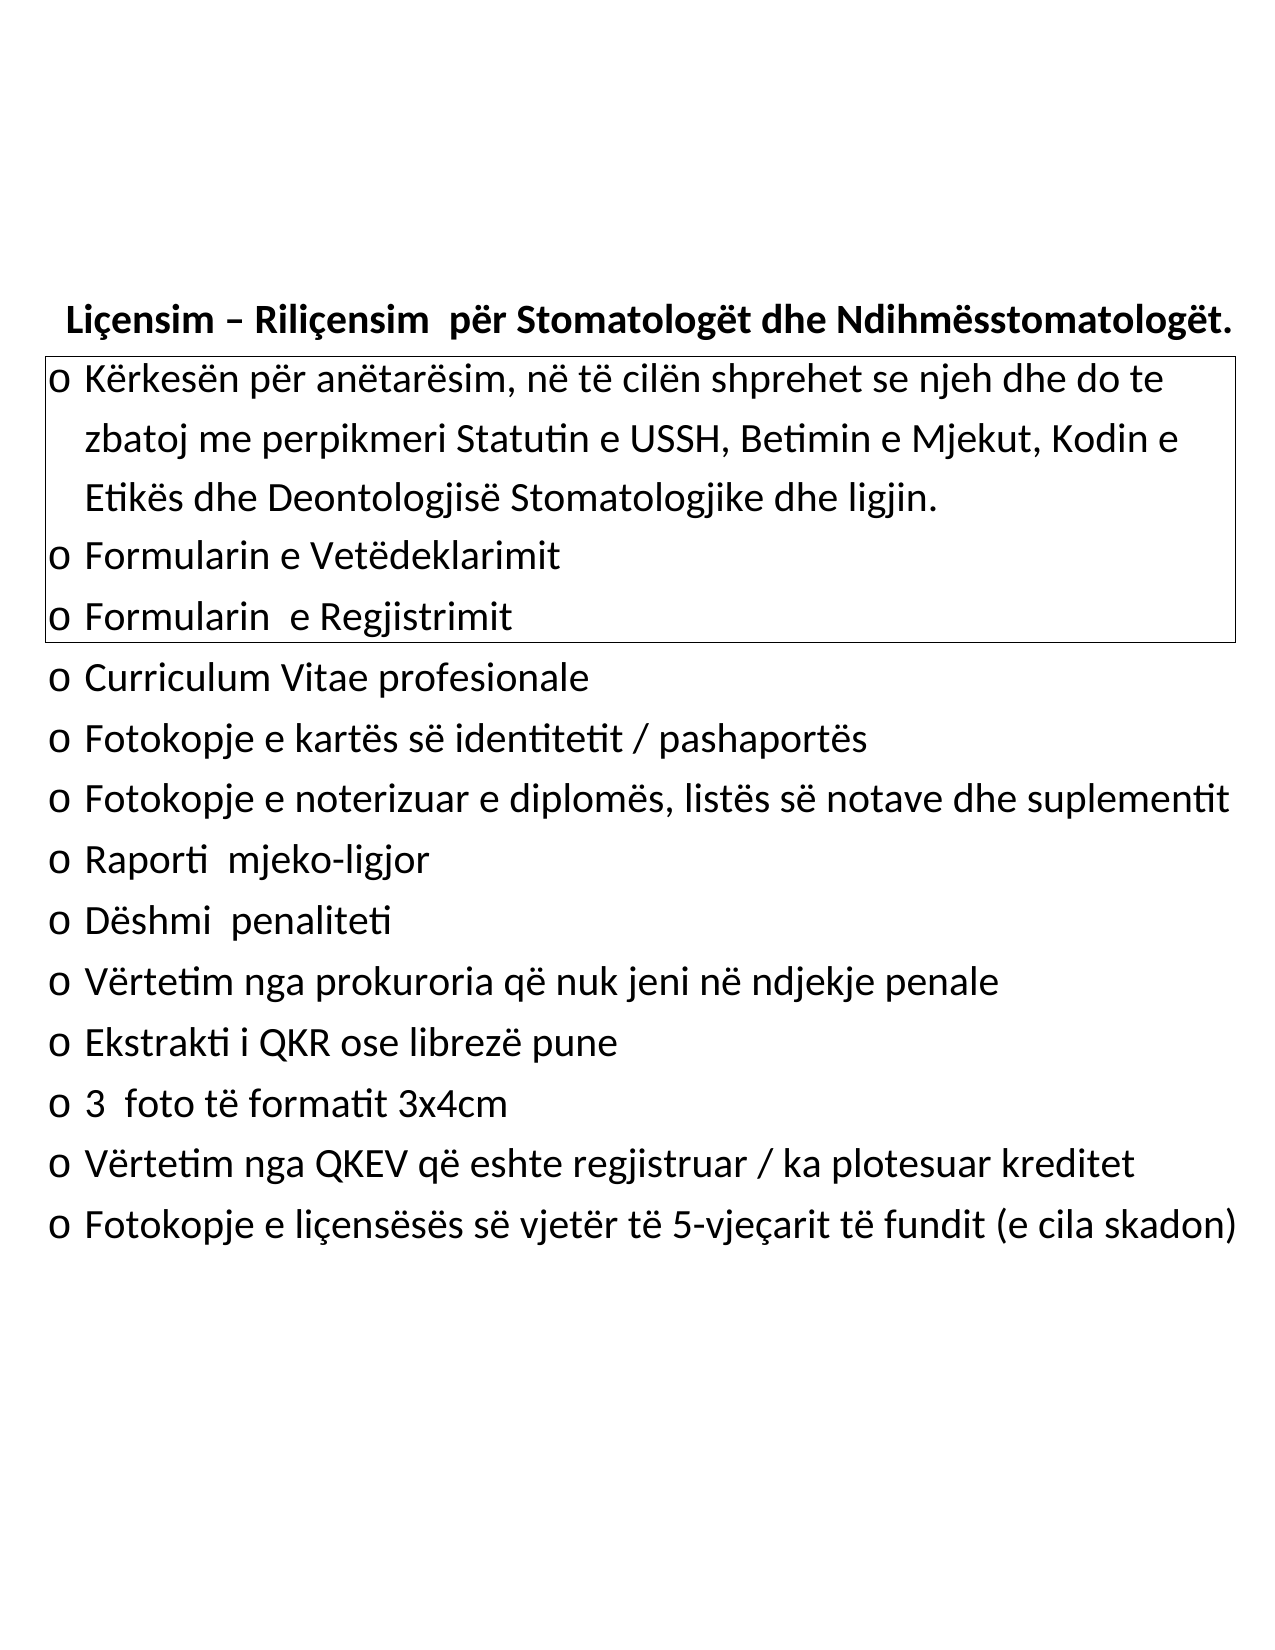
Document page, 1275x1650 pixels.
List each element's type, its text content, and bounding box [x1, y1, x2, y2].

list 3 foto të formatit 3x4cm [47, 1077, 1247, 1129]
list Fotokopje e noterizuar e diplomës, listës së notave dhe suplementit [47, 772, 1247, 825]
list Dëshmi penaliteti [47, 894, 1247, 947]
list Formularin e Vetëdeklarimit [47, 529, 1235, 582]
list Vërtetim nga QKEV që eshte regjistruar / ka plotesuar kreditet [47, 1137, 1247, 1190]
list Ekstrakti i QKR ose librezë pune [47, 1016, 1247, 1069]
list Raporti mjeko-ligjor [47, 833, 1247, 886]
list Fotokopje e liçensësës së vjetër të 5-vjeçarit të fundit (e cila skadon) [47, 1198, 1247, 1251]
list Vërtetim nga prokuroria që nuk jeni në ndjekje penale [47, 955, 1247, 1008]
list Curriculum Vitae profesionale [47, 651, 1247, 704]
list Fotokopje e kartës së identitetit / pashaportës [47, 712, 1247, 764]
list Formularin e Regjistrimit [47, 590, 1235, 642]
list Kërkesën për anëtarësim, në të cilën shprehet se njeh dhe do te zbatoj me perpikmeri Statutin e USSH, Betimin e Mjekut, Kodin e Etikës dhe Deontologjisë Stomatologjike dhe ligjin. [47, 352, 1247, 521]
list Liçensim – Riliçensim për Stomatologët dhe Ndihmësstomatologët. [66, 293, 1247, 344]
